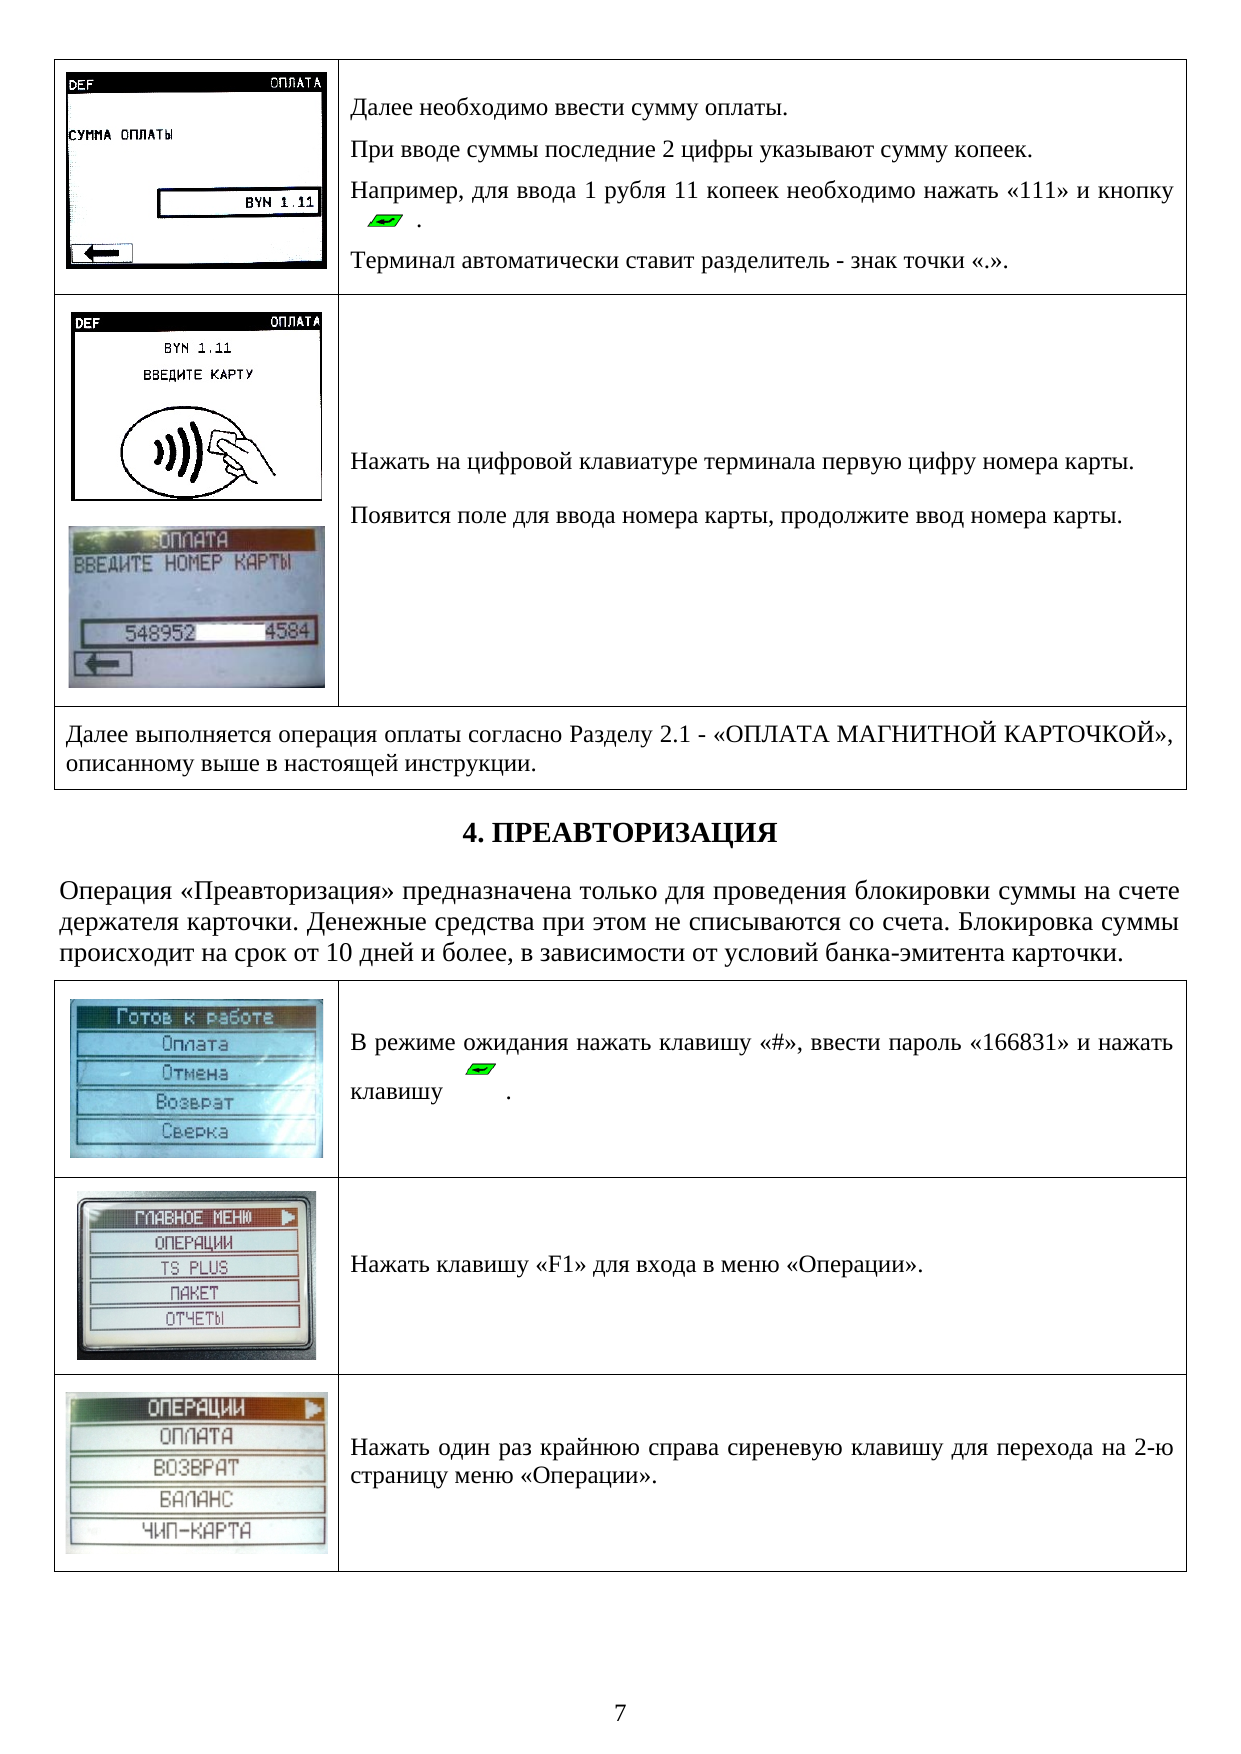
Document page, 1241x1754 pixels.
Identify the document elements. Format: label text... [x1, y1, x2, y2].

table_cell [55, 295, 338, 706]
picture [71, 312, 322, 501]
table_cell Нажать клавишу «F1» для входа в меню «Операции». [339, 1178, 1186, 1374]
picture [350, 205, 416, 227]
table_cell Нажать один раз крайнюю справа сиреневую клавишу для перехода на 2-ю страницу меню «Операции». [339, 1375, 1186, 1571]
table_header [55, 981, 338, 1177]
picture [77, 1191, 317, 1360]
picture [65, 1392, 328, 1554]
table_cell Далее выполняется операция оплаты согласно Разделу 2.1 - «ОПЛАТА МАГНИТНОЙ КАРТОЧКОЙ», описанному выше в настоящей инструкции. [55, 707, 1186, 789]
text Операция «Преавторизация» предназначена только для проведения блокировки суммы на счете держателя карточки. Денежные средства при этом не списываются со счета. Блокировка суммы происходит на срок от 10 дней и более, в зависимости от условий банка-эмитента карточки. [59, 874, 1181, 967]
picture [68, 526, 325, 688]
table_cell Нажать на цифровой клавиатуре терминала первую цифру номера карты. Появится поле для ввода номера карты, продолжите ввод номера карты. [339, 295, 1186, 706]
text 4. ПРЕАВТОРИЗАЦИЯ [59, 815, 1181, 849]
table_cell [55, 60, 338, 293]
table_cell [55, 1375, 338, 1571]
picture [70, 999, 324, 1158]
table_cell Далее необходимо ввести сумму оплаты. При вводе суммы последние 2 цифры указывают сумму копеек. Например, для ввода 1 рубля 11 копеек необходимо нажать «111» и кнопку . Терминал автоматически ставит разделитель - знак точки «.». [339, 60, 1186, 293]
table_header В режиме ожидания нажать клавишу «#», ввести пароль «166831» и нажать клавишу . [339, 981, 1186, 1177]
picture [449, 1056, 506, 1075]
table_cell [55, 1178, 338, 1374]
picture [66, 72, 327, 269]
